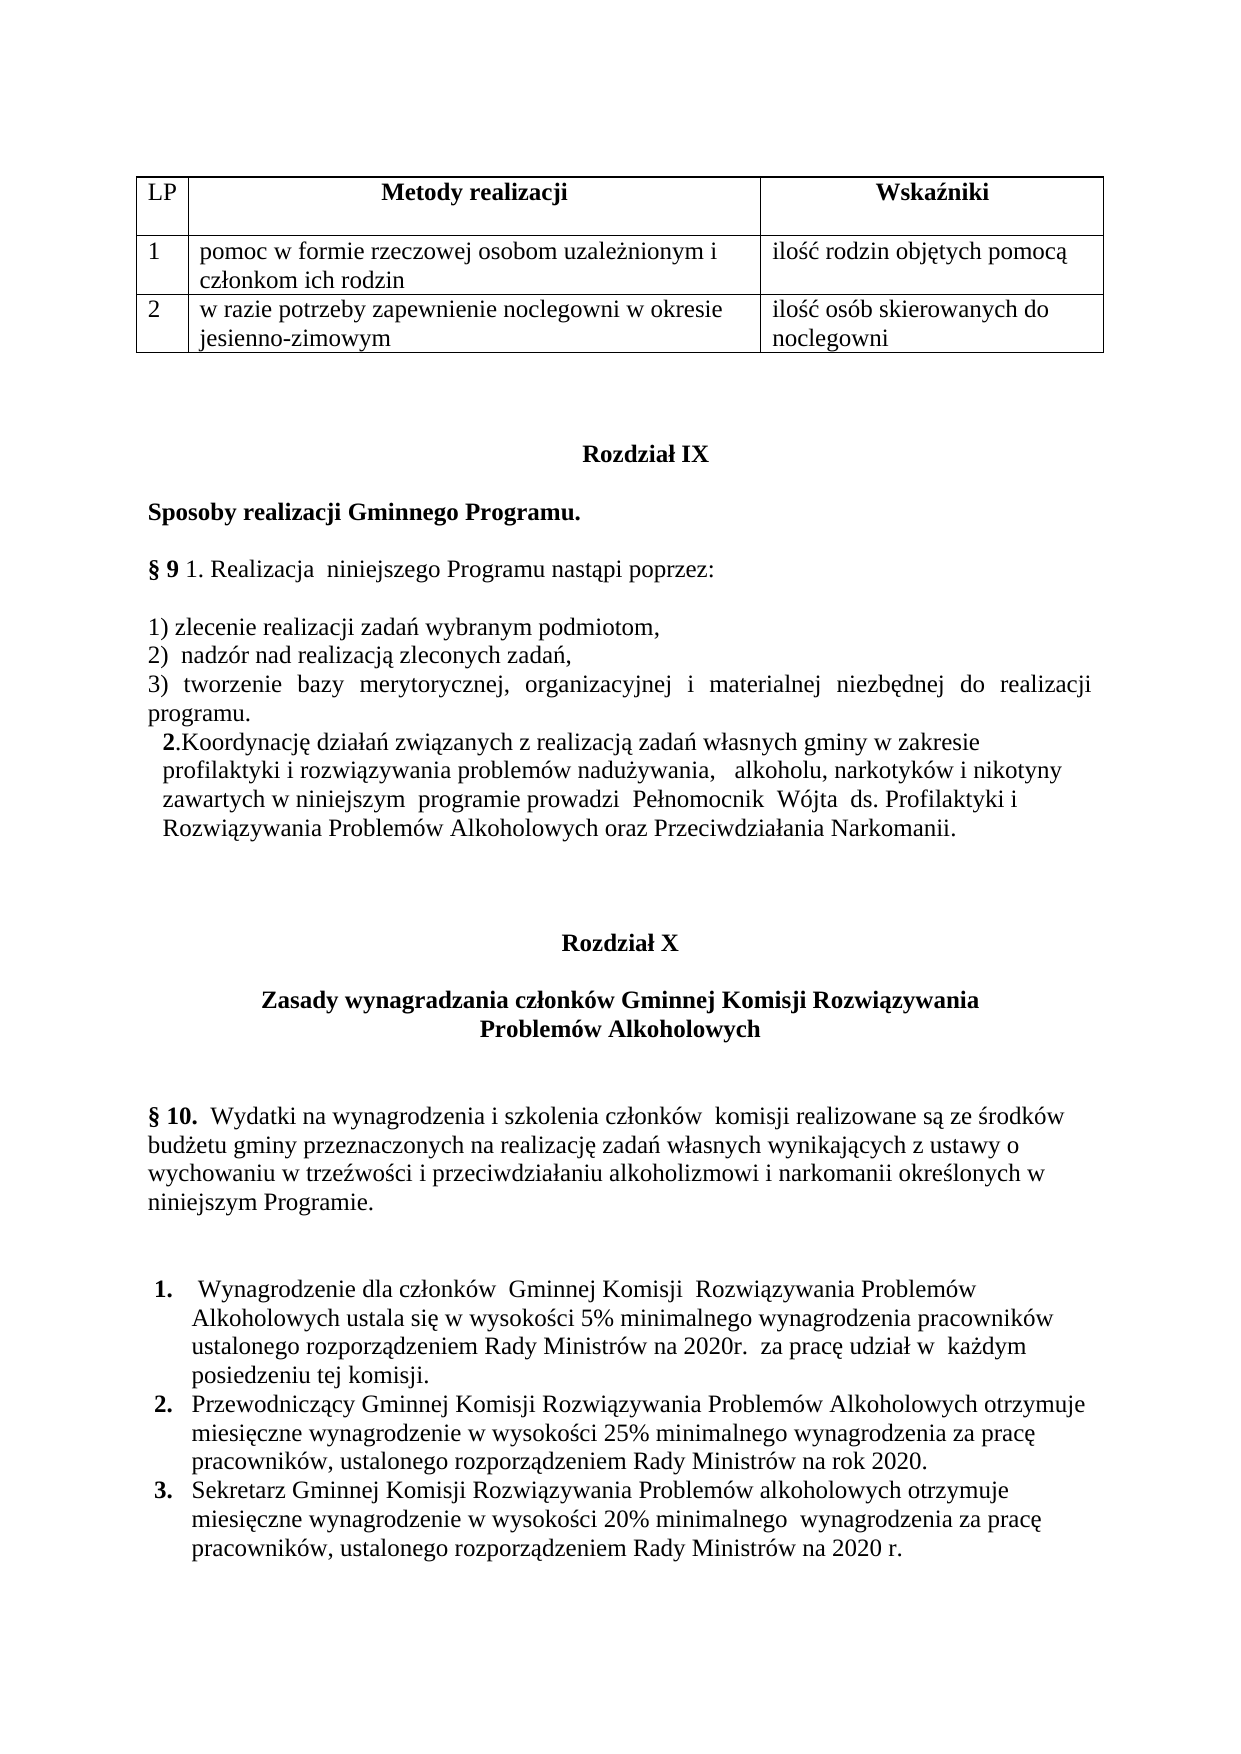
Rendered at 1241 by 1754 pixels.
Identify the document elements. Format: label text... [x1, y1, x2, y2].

table_header LP [137, 178, 188, 235]
text § 10. Wydatki na wynagrodzenia i szkolenia członków komisji realizowane są ze środków budżetu gminy przeznaczonych na realizację zadań własnych wynikających z ustawy o wychowaniu w trzeźwości i przeciwdziałaniu alkoholizmowi i narkomanii określonych w niniejszym Programie. [148, 1101, 1093, 1216]
list Przewodniczący Gminnej Komisji Rozwiązywania Problemów Alkoholowych otrzymuje miesięczne wynagrodzenie w wysokości 25% minimalnego wynagrodzenia za pracę pracowników, ustalonego rozporządzeniem Rady Ministrów na rok 2020. [154, 1389, 1093, 1475]
table_cell 2 [137, 295, 188, 352]
text 1) zlecenie realizacji zadań wybranym podmiotom, [148, 612, 1093, 641]
table_cell pomoc w formie rzeczowej osobom uzależnionym i członkom ich rodzin [189, 236, 760, 293]
text Zasady wynagradzania członków Gminnej Komisji Rozwiązywania [148, 986, 1093, 1014]
table_header Metody realizacji [189, 178, 760, 235]
list Sekretarz Gminnej Komisji Rozwiązywania Problemów alkoholowych otrzymuje miesięczne wynagrodzenie w wysokości 20% minimalnego wynagrodzenia za pracę pracowników, ustalonego rozporządzeniem Rady Ministrów na 2020 r. [154, 1475, 1093, 1561]
table_cell ilość rodzin objętych pomocą [761, 236, 1103, 293]
table_cell ilość osób skierowanych do noclegowni [761, 295, 1103, 352]
table_cell 1 [137, 236, 188, 293]
text Sposoby realizacji Gminnego Programu. [148, 497, 1093, 526]
text 2) nadzór nad realizacją zleconych zadań, [148, 641, 1093, 669]
text Problemów Alkoholowych [148, 1014, 1093, 1043]
list Wynagrodzenie dla członków Gminnej Komisji Rozwiązywania Problemów Alkoholowych ustala się w wysokości 5% minimalnego wynagrodzenia pracowników ustalonego rozporządzeniem Rady Ministrów na 2020r. za pracę udział w każdym posiedzeniu tej komisji. [154, 1274, 1093, 1389]
text Rozdział X [148, 928, 1093, 957]
table_header Wskaźniki [761, 178, 1103, 235]
text 3) tworzenie bazy merytorycznej, organizacyjnej i materialnej niezbędnej do realizacji programu. [148, 669, 1093, 727]
text 2.Koordynację działań związanych z realizacją zadań własnych gminy w zakresie profilaktyki i rozwiązywania problemów nadużywania, alkoholu, narkotyków i nikotyny zawartych w niniejszym programie prowadzi Pełnomocnik Wójta ds. Profilaktyki i Rozwiązywania Problemów Alkoholowych oraz Przeciwdziałania Narkomanii. [162, 727, 1093, 842]
text Rozdział IX [288, 439, 1093, 468]
table_cell w razie potrzeby zapewnienie noclegowni w okresie jesienno-zimowym [189, 295, 760, 352]
text § 9 1. Realizacja niniejszego Programu nastąpi poprzez: [148, 554, 1093, 583]
